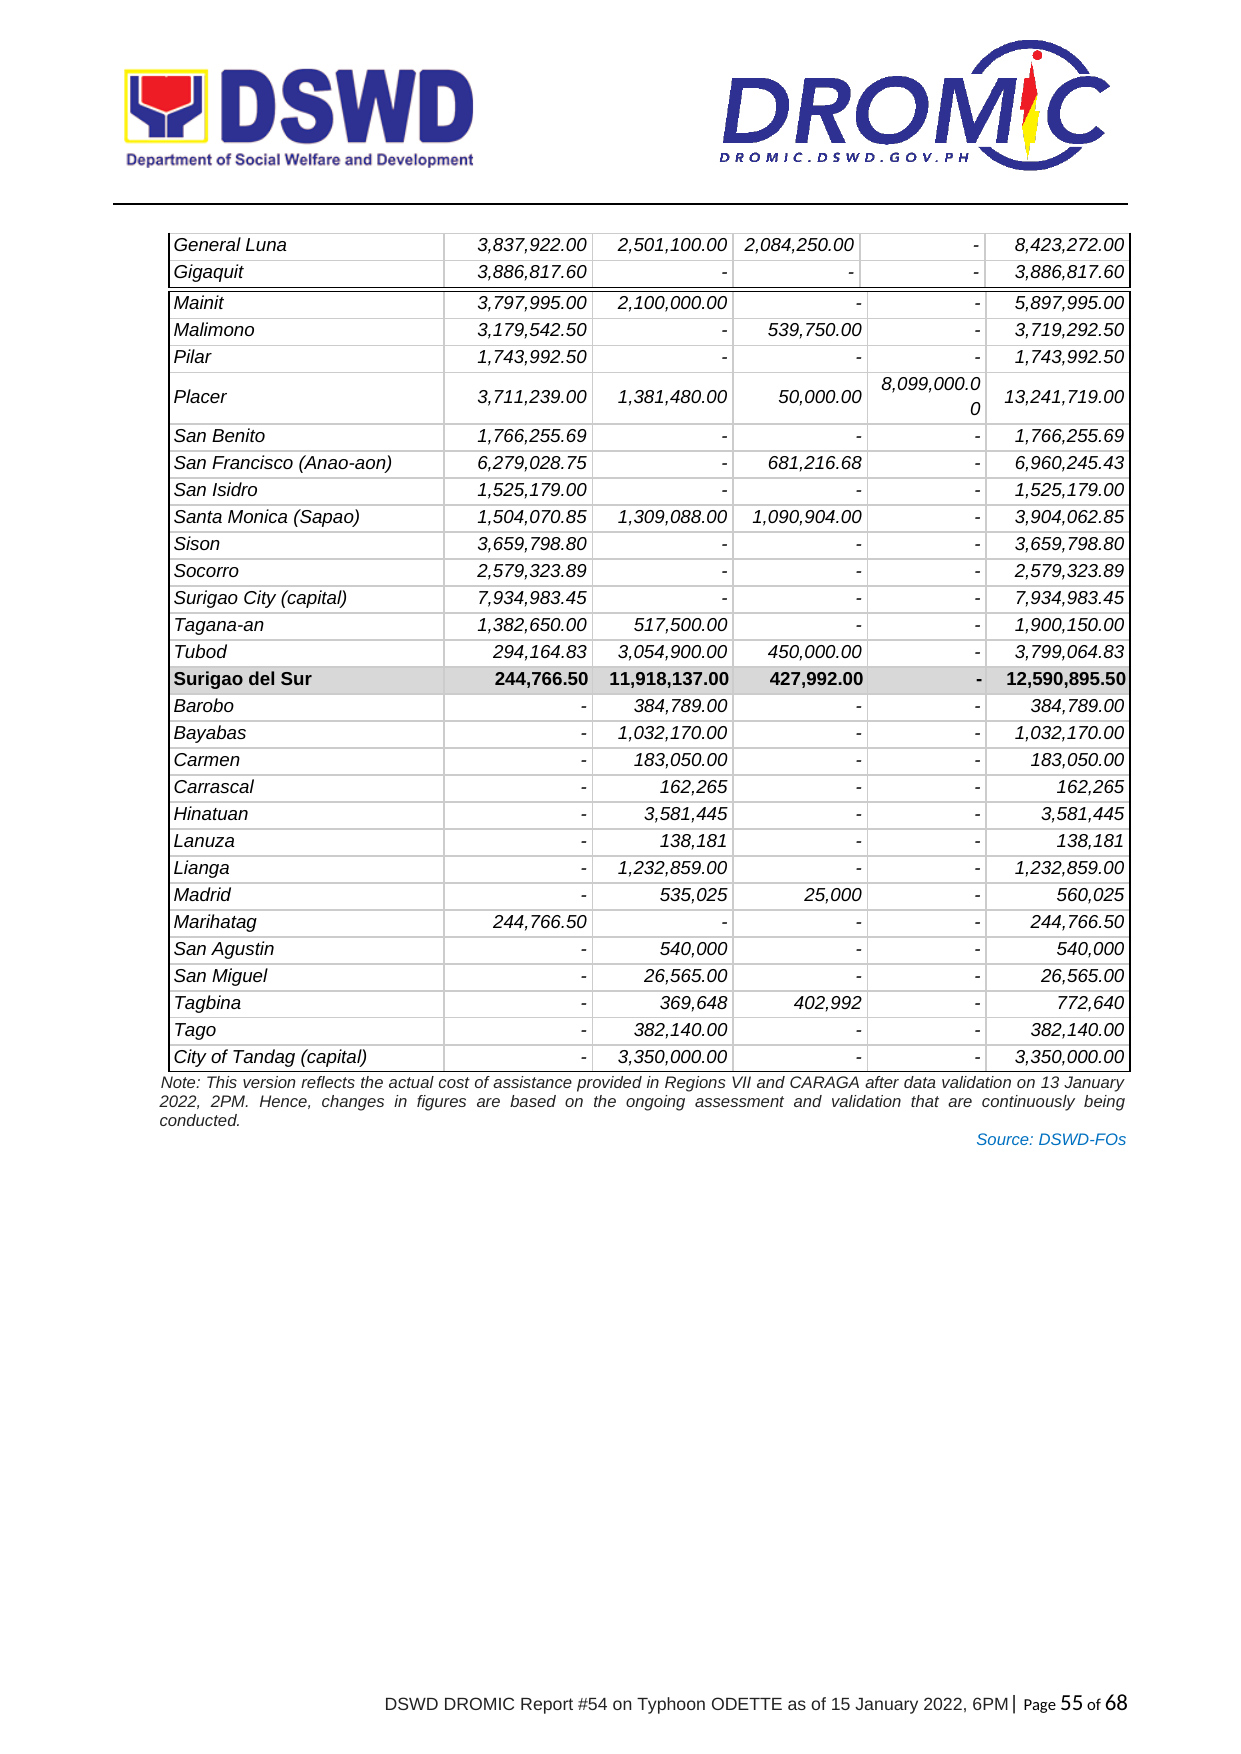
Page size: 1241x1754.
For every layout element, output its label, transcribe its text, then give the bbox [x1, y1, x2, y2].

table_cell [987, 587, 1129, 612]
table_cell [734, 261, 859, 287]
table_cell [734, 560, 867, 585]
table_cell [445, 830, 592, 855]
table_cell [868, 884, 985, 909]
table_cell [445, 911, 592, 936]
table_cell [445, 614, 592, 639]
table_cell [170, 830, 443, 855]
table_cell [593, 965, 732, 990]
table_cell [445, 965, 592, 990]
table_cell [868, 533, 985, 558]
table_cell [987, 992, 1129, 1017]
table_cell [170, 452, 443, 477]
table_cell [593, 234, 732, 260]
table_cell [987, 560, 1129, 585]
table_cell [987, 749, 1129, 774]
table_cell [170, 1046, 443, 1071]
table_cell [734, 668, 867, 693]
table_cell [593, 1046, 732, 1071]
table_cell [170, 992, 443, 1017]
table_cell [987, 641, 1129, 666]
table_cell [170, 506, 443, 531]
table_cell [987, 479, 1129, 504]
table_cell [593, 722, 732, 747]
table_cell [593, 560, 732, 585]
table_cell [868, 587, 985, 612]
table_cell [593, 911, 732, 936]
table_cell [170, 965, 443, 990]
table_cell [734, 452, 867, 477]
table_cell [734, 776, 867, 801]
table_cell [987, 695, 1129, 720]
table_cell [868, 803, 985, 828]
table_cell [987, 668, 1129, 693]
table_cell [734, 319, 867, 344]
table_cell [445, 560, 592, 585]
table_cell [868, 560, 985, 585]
text Note: This version reflects the actual cost of assistance provided in Regions VII and CARAGA after data validation on 13 January 2022, 2PM. Hence, changes in figures are based on the ongoing assessment and validation that are continuously being conducted. [150, 1072, 1128, 1130]
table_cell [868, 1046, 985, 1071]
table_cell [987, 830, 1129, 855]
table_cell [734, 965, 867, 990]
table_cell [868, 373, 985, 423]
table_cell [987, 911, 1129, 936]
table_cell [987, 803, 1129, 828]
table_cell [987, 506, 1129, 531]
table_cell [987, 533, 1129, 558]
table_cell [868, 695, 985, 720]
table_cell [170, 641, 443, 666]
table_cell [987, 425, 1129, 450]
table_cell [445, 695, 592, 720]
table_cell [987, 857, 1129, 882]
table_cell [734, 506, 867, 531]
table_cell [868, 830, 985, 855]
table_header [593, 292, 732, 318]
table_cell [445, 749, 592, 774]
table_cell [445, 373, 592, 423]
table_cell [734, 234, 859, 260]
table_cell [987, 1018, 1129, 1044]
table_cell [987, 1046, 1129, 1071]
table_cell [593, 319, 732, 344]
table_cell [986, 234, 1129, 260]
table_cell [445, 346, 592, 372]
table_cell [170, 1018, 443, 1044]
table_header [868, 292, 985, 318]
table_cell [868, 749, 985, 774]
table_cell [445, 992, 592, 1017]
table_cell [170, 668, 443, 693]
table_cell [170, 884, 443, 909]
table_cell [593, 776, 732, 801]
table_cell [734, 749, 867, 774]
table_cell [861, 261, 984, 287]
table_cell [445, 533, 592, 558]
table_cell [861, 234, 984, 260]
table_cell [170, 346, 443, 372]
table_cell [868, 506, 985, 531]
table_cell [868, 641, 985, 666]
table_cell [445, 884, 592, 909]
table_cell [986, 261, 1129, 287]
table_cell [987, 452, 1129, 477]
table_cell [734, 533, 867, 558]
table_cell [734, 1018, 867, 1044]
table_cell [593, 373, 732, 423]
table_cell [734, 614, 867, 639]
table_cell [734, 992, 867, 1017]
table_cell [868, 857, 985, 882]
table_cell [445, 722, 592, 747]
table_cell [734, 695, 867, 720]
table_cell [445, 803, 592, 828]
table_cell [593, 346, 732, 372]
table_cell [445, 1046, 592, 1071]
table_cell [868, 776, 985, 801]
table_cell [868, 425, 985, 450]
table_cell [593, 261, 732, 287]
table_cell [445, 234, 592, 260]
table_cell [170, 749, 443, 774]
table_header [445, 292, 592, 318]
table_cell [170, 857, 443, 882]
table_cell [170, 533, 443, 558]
picture [676, 39, 1149, 171]
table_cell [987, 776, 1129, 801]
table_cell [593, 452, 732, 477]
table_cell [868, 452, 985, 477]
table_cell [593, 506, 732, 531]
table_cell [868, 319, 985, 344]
text Source: DSWD-FOs [150, 1130, 1128, 1149]
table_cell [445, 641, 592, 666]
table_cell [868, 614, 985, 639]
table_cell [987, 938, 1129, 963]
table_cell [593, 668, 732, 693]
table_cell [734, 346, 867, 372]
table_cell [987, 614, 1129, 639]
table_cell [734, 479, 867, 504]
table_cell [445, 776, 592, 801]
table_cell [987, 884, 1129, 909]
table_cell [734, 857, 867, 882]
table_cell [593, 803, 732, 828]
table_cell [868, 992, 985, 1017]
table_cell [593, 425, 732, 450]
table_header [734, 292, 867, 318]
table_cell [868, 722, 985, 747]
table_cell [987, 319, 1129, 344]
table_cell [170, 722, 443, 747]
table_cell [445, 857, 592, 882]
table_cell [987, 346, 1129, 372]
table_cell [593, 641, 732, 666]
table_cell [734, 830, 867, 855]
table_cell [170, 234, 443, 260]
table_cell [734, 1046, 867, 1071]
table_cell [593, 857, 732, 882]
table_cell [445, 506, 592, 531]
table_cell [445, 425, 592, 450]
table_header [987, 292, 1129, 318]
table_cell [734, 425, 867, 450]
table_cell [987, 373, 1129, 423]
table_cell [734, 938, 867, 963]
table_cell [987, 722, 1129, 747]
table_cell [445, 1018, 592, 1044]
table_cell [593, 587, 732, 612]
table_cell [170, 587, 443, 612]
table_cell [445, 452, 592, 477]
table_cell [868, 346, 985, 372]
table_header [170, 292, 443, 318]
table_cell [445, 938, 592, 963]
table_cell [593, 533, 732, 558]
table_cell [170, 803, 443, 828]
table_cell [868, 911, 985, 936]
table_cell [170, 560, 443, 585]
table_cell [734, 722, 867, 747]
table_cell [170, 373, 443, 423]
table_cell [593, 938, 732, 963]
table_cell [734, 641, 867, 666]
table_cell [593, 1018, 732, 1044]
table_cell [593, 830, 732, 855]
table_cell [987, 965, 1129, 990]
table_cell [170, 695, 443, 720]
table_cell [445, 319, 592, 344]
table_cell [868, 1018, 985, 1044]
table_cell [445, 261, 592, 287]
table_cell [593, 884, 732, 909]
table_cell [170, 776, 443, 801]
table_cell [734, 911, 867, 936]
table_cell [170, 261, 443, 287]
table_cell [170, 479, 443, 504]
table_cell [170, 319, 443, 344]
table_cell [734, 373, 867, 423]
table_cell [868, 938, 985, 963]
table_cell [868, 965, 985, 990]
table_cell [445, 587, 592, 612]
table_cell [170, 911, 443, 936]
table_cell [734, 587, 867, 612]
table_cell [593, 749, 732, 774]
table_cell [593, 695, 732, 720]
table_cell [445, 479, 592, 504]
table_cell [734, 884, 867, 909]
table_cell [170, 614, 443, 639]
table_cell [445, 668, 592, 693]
picture [112, 65, 487, 173]
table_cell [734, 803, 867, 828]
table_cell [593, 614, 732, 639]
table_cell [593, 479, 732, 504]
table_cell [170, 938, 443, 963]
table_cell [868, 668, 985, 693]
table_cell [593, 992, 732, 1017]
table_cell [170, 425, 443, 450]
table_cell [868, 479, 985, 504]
